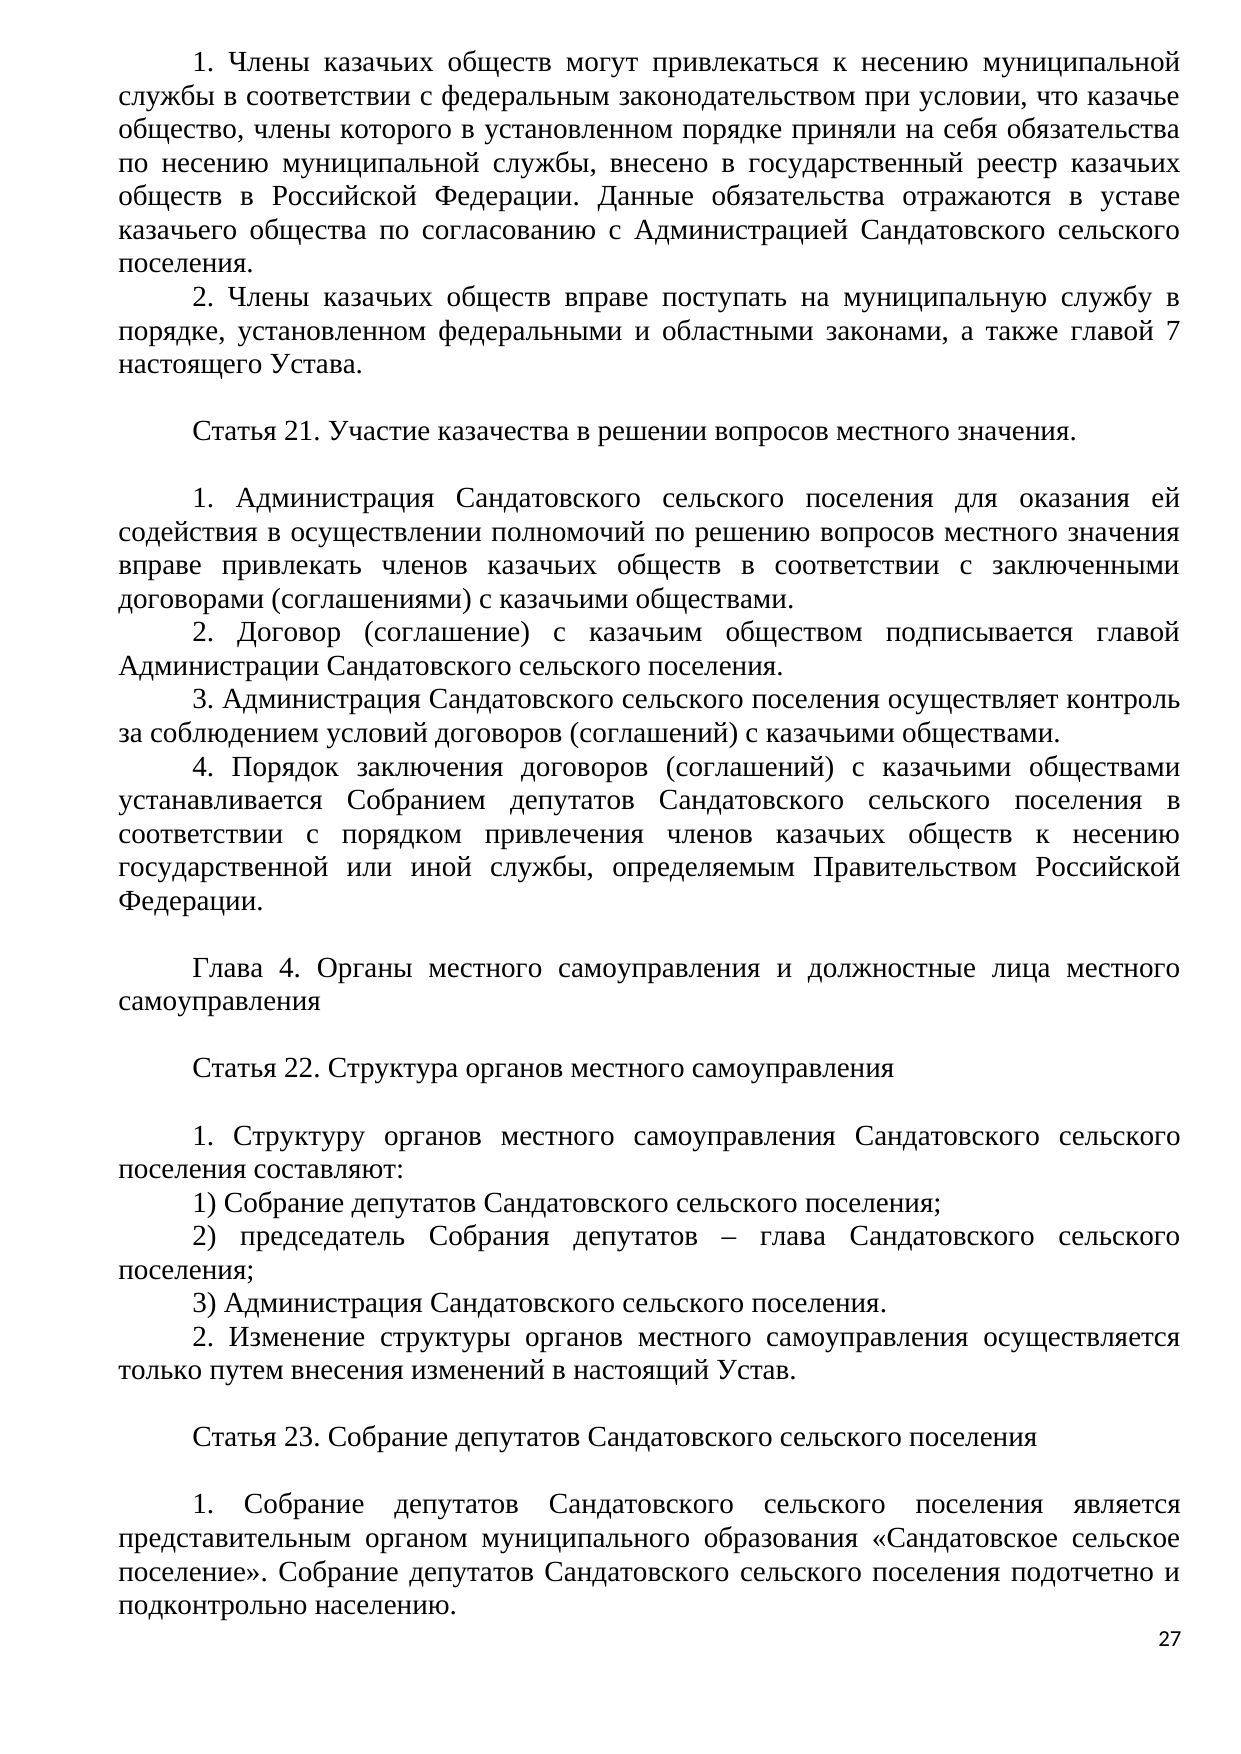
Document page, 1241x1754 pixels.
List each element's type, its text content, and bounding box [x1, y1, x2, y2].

text 4. Порядок заключения договоров (соглашений) с казачьими обществами устанавливается Собранием депутатов Сандатовского сельского поселения в соответствии с порядком привлечения членов казачьих обществ к несению государственной или иной службы, определяемым Правительством Российской Федерации. [118, 749, 1181, 916]
text 2. Договор (соглашение) с казачьим обществом подписывается главой Администрации Сандатовского сельского поселения. [118, 614, 1181, 682]
text 1. Структуру органов местного самоуправления Сандатовского сельского поселения составляют: [118, 1118, 1181, 1185]
text Статья 23. Собрание депутатов Сандатовского сельского поселения [118, 1419, 1181, 1453]
text Статья 22. Структура органов местного самоуправления [118, 1051, 1181, 1084]
text Глава 4. Органы местного самоуправления и должностные лица местного самоуправления [118, 950, 1181, 1017]
text 3. Администрация Сандатовского сельского поселения осуществляет контроль за соблюдением условий договоров (соглашений) с казачьими обществами. [118, 682, 1181, 749]
text 1) Собрание депутатов Сандатовского сельского поселения; [118, 1185, 1181, 1218]
text 1. Члены казачьих обществ могут привлекаться к несению муниципальной службы в соответствии с федеральным законодательством при условии, что казачье общество, члены которого в установленном порядке приняли на себя обязательства по несению муниципальной службы, внесено в государственный реестр казачьих обществ в Российской Федерации. Данные обязательства отражаются в уставе казачьего общества по согласованию с Администрацией Сандатовского сельского поселения. [118, 44, 1181, 279]
text 3) Администрация Сандатовского сельского поселения. [118, 1285, 1181, 1319]
text 2) председатель Собрания депутатов – глава Сандатовского сельского поселения; [118, 1218, 1181, 1285]
text 2. Изменение структуры органов местного самоуправления осуществляется только путем внесения изменений в настоящий Устав. [118, 1319, 1181, 1386]
text 1. Администрация Сандатовского сельского поселения для оказания ей содействия в осуществлении полномочий по решению вопросов местного значения вправе привлекать членов казачьих обществ в соответствии с заключенными договорами (соглашениями) с казачьими обществами. [118, 480, 1181, 614]
text 2. Члены казачьих обществ вправе поступать на муниципальную службу в порядке, установленном федеральными и областными законами, а также главой 7 настоящего Устава. [118, 279, 1181, 380]
text Статья 21. Участие казачества в решении вопросов местного значения. [118, 413, 1181, 447]
text 1. Собрание депутатов Сандатовского сельского поселения является представительным органом муниципального образования «Сандатовское сельское поселение». Собрание депутатов Сандатовского сельского поселения подотчетно и подконтрольно населению. [118, 1487, 1181, 1621]
